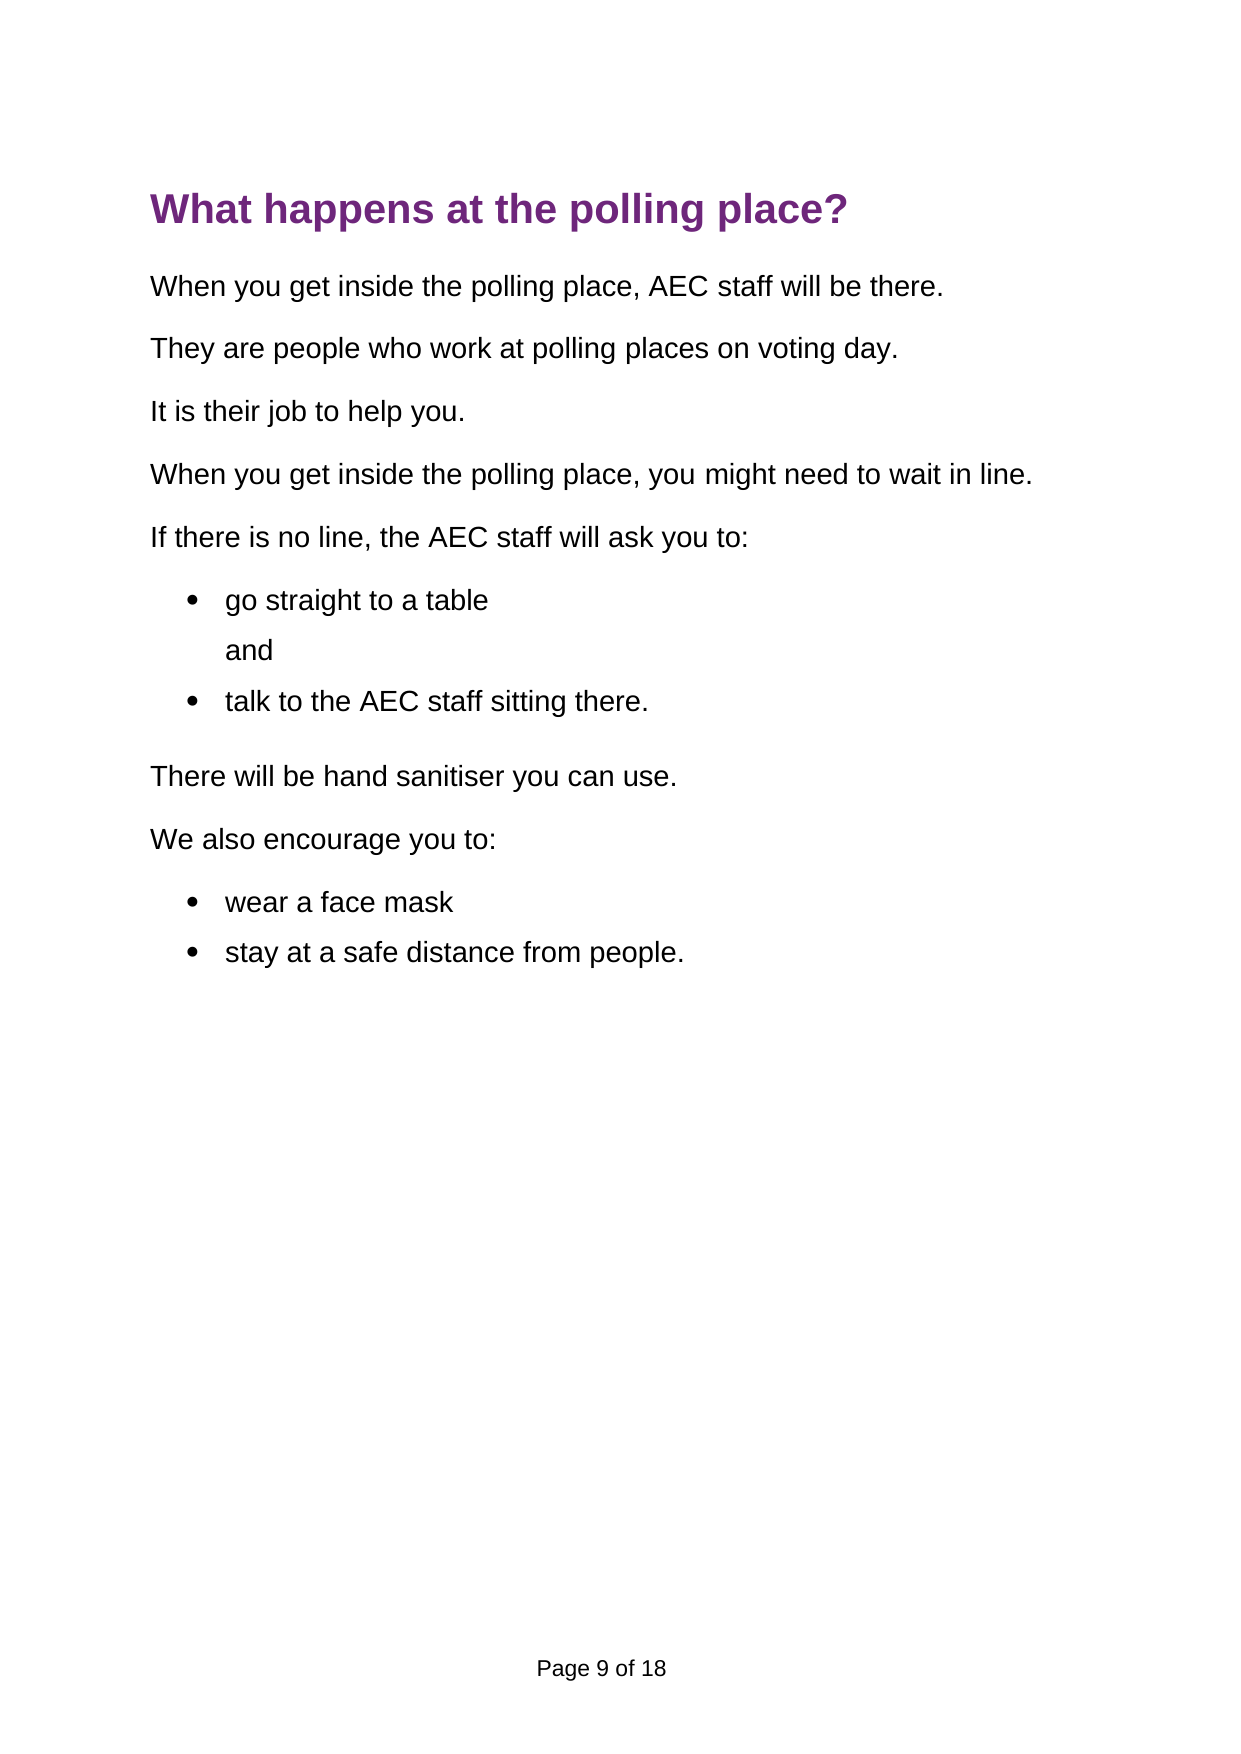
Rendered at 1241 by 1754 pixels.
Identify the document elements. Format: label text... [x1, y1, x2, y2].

subtitle What happens at the polling place? [150, 184, 1090, 232]
text We also encourage you to: [150, 822, 1090, 856]
text There will be hand sanitiser you can use. [150, 759, 1090, 793]
text When you get inside the polling place, you might need to wait in line. [150, 457, 1090, 491]
text If there is no line, the AEC staff will ask you to: [150, 520, 1090, 553]
list wear a face mask [187, 885, 1090, 919]
list and [225, 633, 1090, 667]
text It is their job to help you. [150, 394, 1090, 428]
list go straight to a table [187, 583, 1090, 616]
text When you get inside the polling place, AEC staff will be there. [150, 269, 1090, 302]
list stay at a safe distance from people. [187, 936, 1090, 969]
list talk to the AEC staff sitting there. [187, 684, 1090, 717]
text They are people who work at polling places on voting day. [150, 331, 1090, 365]
